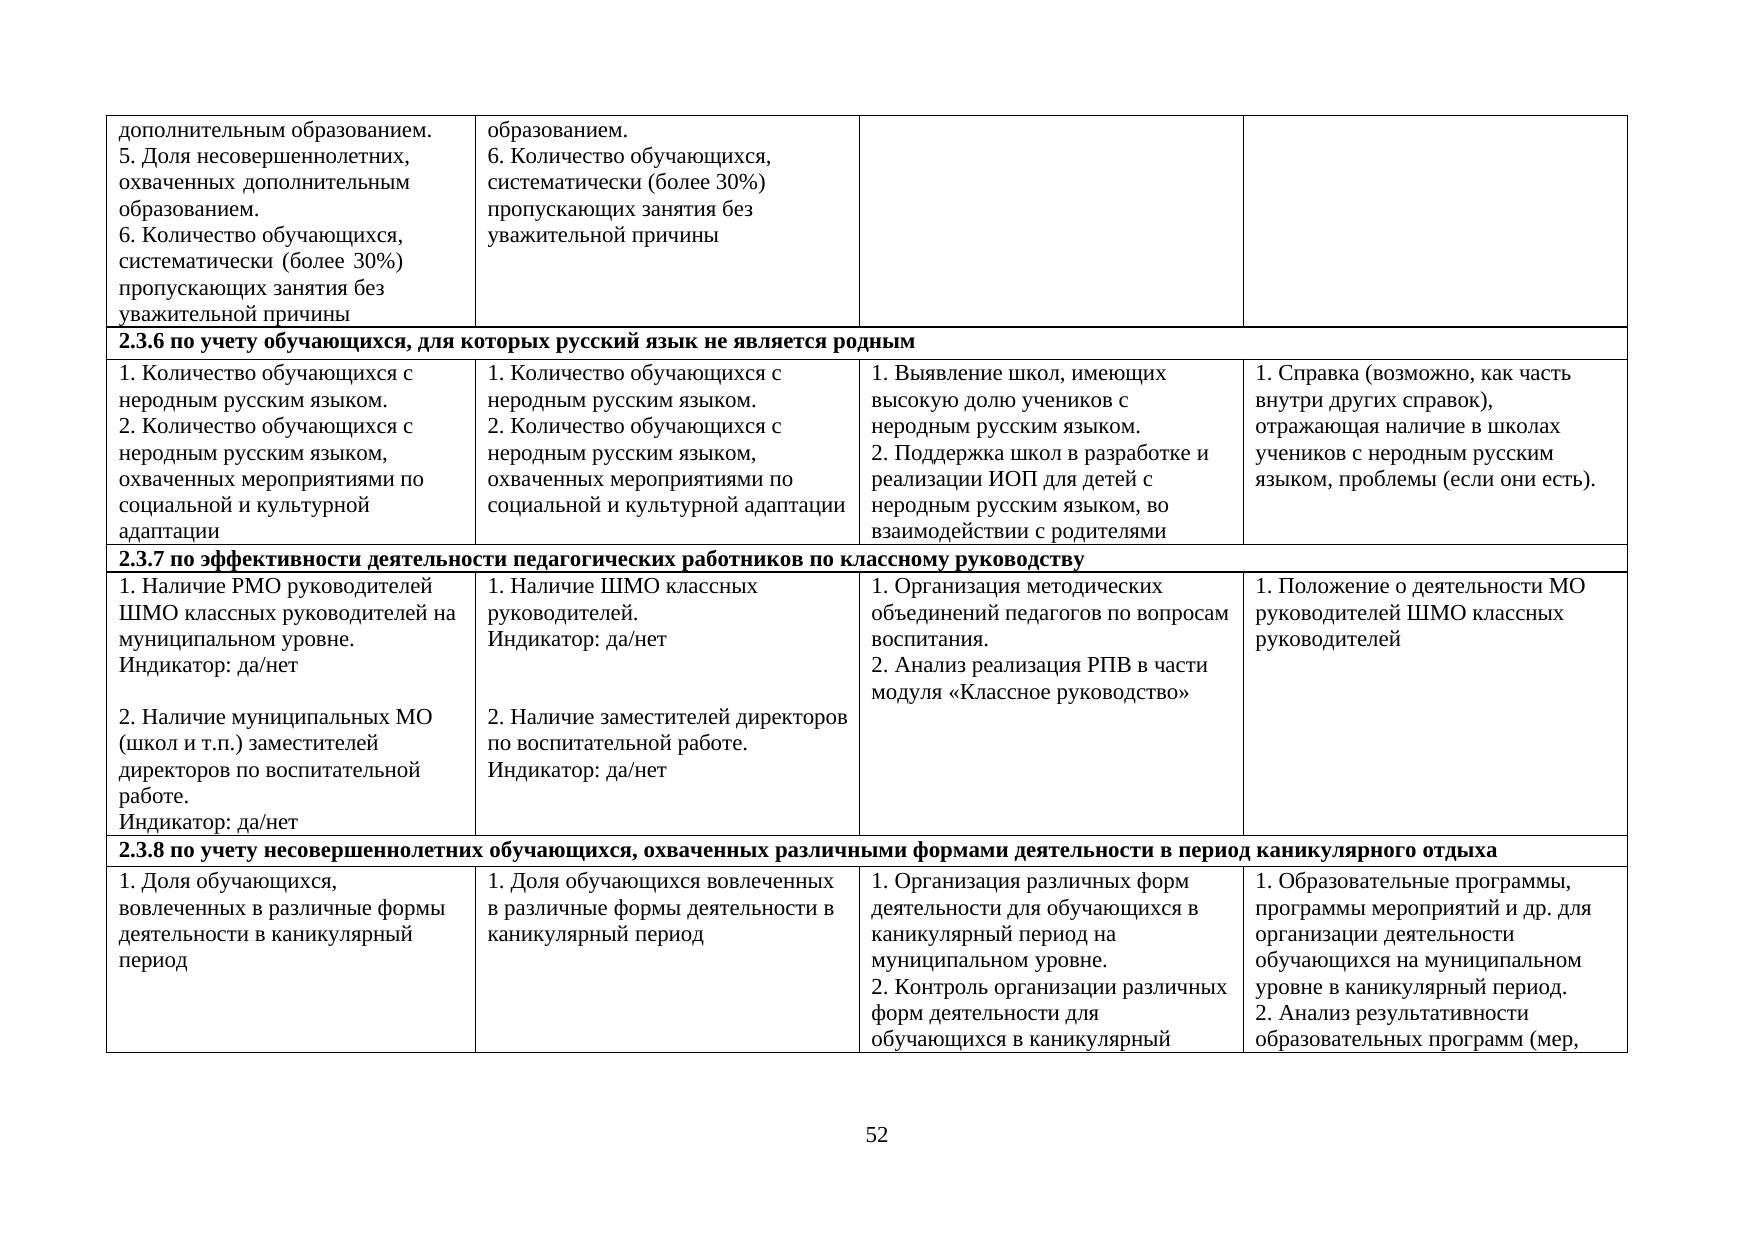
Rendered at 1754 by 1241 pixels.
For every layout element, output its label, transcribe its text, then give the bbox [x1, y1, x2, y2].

table_cell Образовательные программы, программы мероприятий и др. для организации деятельности обучающихся на муниципальном уровне в каникулярный период. Анализ результативности образовательных программ (мер, [1244, 867, 1627, 1052]
table_cell 2.3.6 по учету обучающихся, для которых русский язык не является родным [107, 328, 1627, 358]
table_header дополнительным образованием. Доля несовершеннолетних, охваченных дополнительным образованием. Количество обучающихся, систематически (более 30%) пропускающих занятия без уважительной причины [107, 116, 475, 326]
table_cell Выявление школ, имеющих высокую долю учеников с неродным русским языком. Поддержка школ в разработке и реализации ИОП для детей с неродным русским языком, во взаимодействии с родителями [860, 360, 1243, 544]
table_header [860, 116, 1243, 326]
table_header [1244, 116, 1627, 326]
table_cell 1. Доля обучающихся вовлеченных в различные формы деятельности в каникулярный период [476, 867, 859, 1052]
table_cell 2.3.7 по эффективности деятельности педагогических работников по классному руководству [107, 545, 1627, 571]
table_header образованием. 6. Количество обучающихся, систематически (более 30%) пропускающих занятия без уважительной причины [476, 116, 859, 326]
table_cell Наличие РМО руководителей ШМО классных руководителей на муниципальном уровне. Индикатор: да/нет Наличие муниципальных МО (школ и т.п.) заместителей директоров по воспитательной работе. Индикатор: да/нет [107, 573, 475, 835]
table_cell 2.3.8 по учету несовершеннолетних обучающихся, охваченных различными формами деятельности в период каникулярного отдыха [107, 836, 1627, 866]
table_cell 1. Справка (возможно, как часть внутри других справок), отражающая наличие в школах учеников с неродным русским языком, проблемы (если они есть). [1244, 360, 1627, 544]
table_cell 1. Доля обучающихся, вовлеченных в различные формы деятельности в каникулярный период [107, 867, 475, 1052]
table_cell Количество обучающихся с неродным русским языком. Количество обучающихся с неродным русским языком, охваченных мероприятиями по социальной и культурной адаптации [476, 360, 859, 544]
table_cell 1. Положение о деятельности МО руководителей ШМО классных руководителей [1244, 573, 1627, 835]
table_cell Количество обучающихся с неродным русским языком. Количество обучающихся с неродным русским языком, охваченных мероприятиями по социальной и культурной адаптации [107, 360, 475, 544]
table_cell Организация методических объединений педагогов по вопросам воспитания. Анализ реализация РПВ в части модуля «Классное руководство» [860, 573, 1243, 835]
table_cell Наличие ШМО классных руководителей. Индикатор: да/нет Наличие заместителей директоров по воспитательной работе. Индикатор: да/нет [476, 573, 859, 835]
table_cell Организация различных форм деятельности для обучающихся в каникулярный период на муниципальном уровне. Контроль организации различных форм деятельности для обучающихся в каникулярный [860, 867, 1243, 1052]
